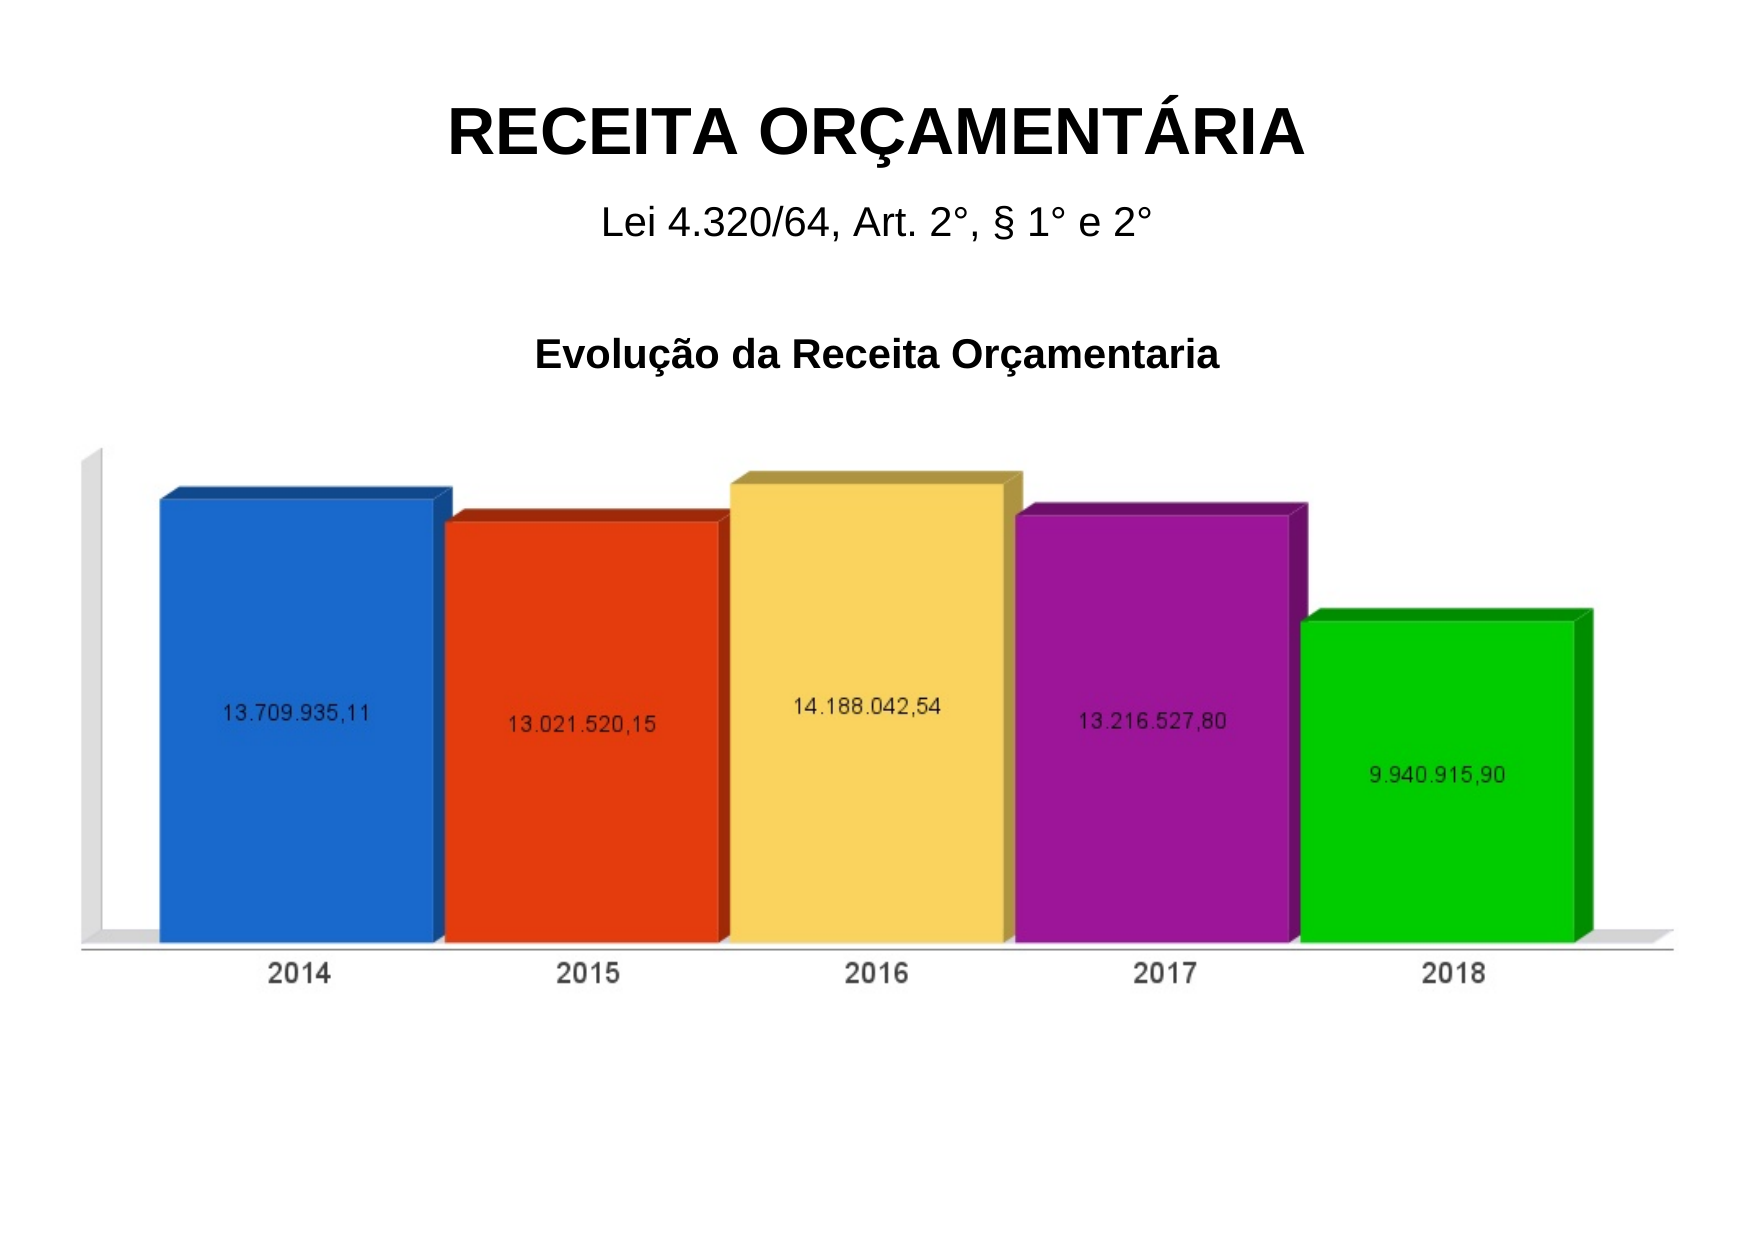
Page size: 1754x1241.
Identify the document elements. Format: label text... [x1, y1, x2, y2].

text Lei 4.320/64, Art. 2°, § 1° e 2° [62, 197, 1691, 245]
table_header Evolução da Receita Orçamentaria [63, 328, 1691, 380]
picture [62, 432, 1692, 1003]
text receita orçamentária [62, 92, 1691, 168]
